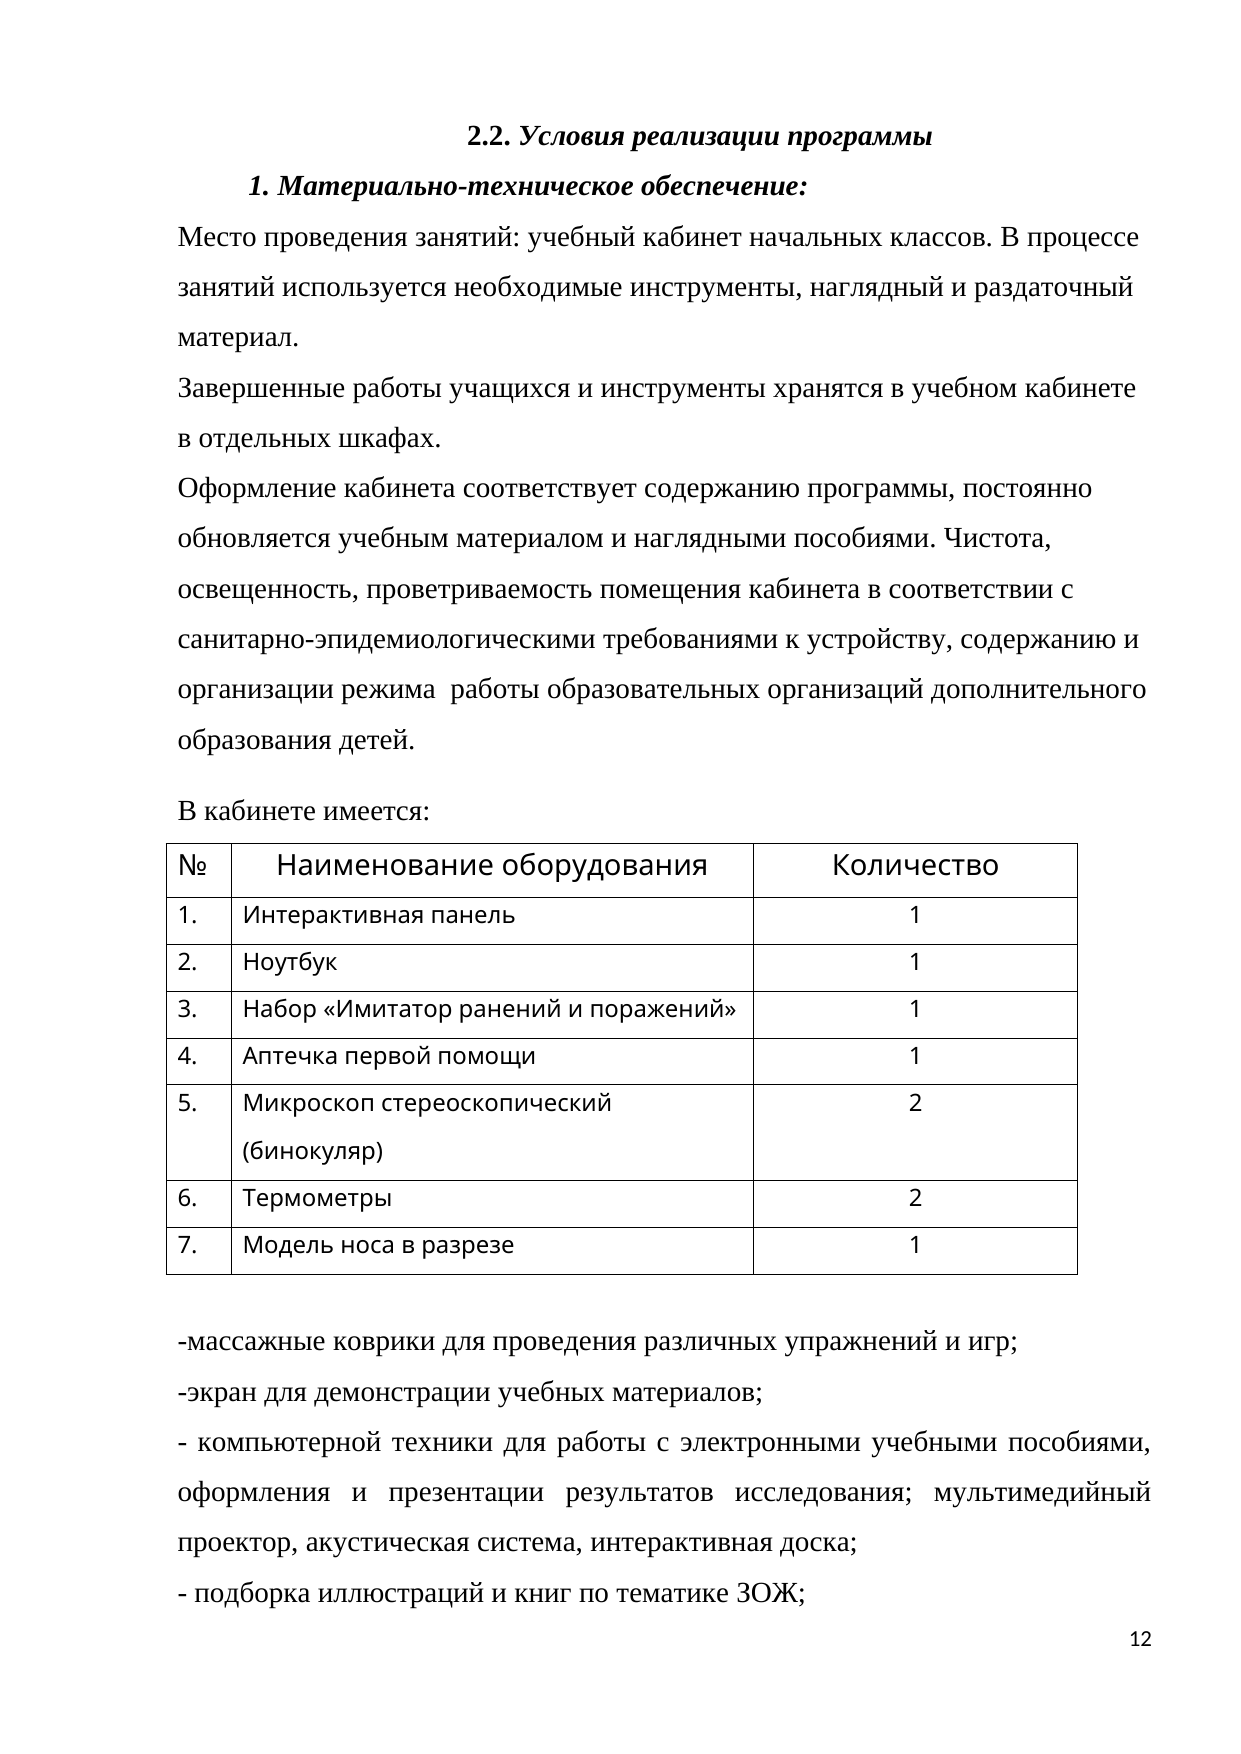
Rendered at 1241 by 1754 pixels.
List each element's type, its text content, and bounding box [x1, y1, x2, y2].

table_cell 2 [754, 1085, 1077, 1180]
text 2.2. Условия реализации программы [177, 118, 1152, 152]
table_cell 2 [754, 1181, 1077, 1227]
table_header Количество [754, 844, 1077, 897]
text - подборка иллюстраций и книг по тематике ЗОЖ; [177, 1575, 1152, 1608]
table_cell 7. [167, 1228, 231, 1273]
table_cell Термометры [232, 1181, 753, 1227]
table_cell Ноутбук [232, 945, 753, 991]
table_cell 2. [167, 945, 231, 991]
text В кабинете имеется: [177, 793, 1152, 827]
table_cell 6. [167, 1181, 231, 1227]
table_cell 1. [167, 898, 231, 944]
table_cell Микроскоп стереоскопический (бинокуляр) [232, 1085, 753, 1180]
table_cell 1 [754, 1228, 1077, 1273]
table_cell 1 [754, 898, 1077, 944]
table_cell 1 [754, 945, 1077, 991]
table_cell 5. [167, 1085, 231, 1180]
table_cell Аптечка первой помощи [232, 1039, 753, 1084]
table_cell 1 [754, 992, 1077, 1037]
text 1. Материально-техническое обеспечение: [177, 168, 1152, 202]
text Завершенные работы учащихся и инструменты хранятся в учебном кабинете в отдельных шкафах. [177, 370, 1152, 453]
text Оформление кабинета соответствует содержанию программы, постоянно обновляется учебным материалом и наглядными пособиями. Чистота, освещенность, проветриваемость помещения кабинета в соответствии с санитарно-эпидемиологическими требованиями к устройству, содержанию и организации режима работы образовательных организаций дополнительного образования детей. [177, 470, 1152, 755]
table_cell 3. [167, 992, 231, 1037]
text -массажные коврики для проведения различных упражнений и игр; [177, 1323, 1152, 1357]
table_cell Интерактивная панель [232, 898, 753, 944]
table_header Наименование оборудования [232, 844, 753, 897]
text -экран для демонстрации учебных материалов; [177, 1374, 1152, 1407]
text Место проведения занятий: учебный кабинет начальных классов. В процессе занятий используется необходимые инструменты, наглядный и раздаточный материал. [177, 219, 1152, 353]
table_header № [167, 844, 231, 897]
table_cell 1 [754, 1039, 1077, 1084]
table_cell Модель носа в разрезе [232, 1228, 753, 1273]
text - компьютерной техники для работы с электронными учебными пособиями, оформления и презентации результатов исследования; мультимедийный проектор, акустическая система, интерактивная доска; [177, 1424, 1152, 1558]
table_cell 4. [167, 1039, 231, 1084]
table_cell Набор «Имитатор ранений и поражений» [232, 992, 753, 1037]
